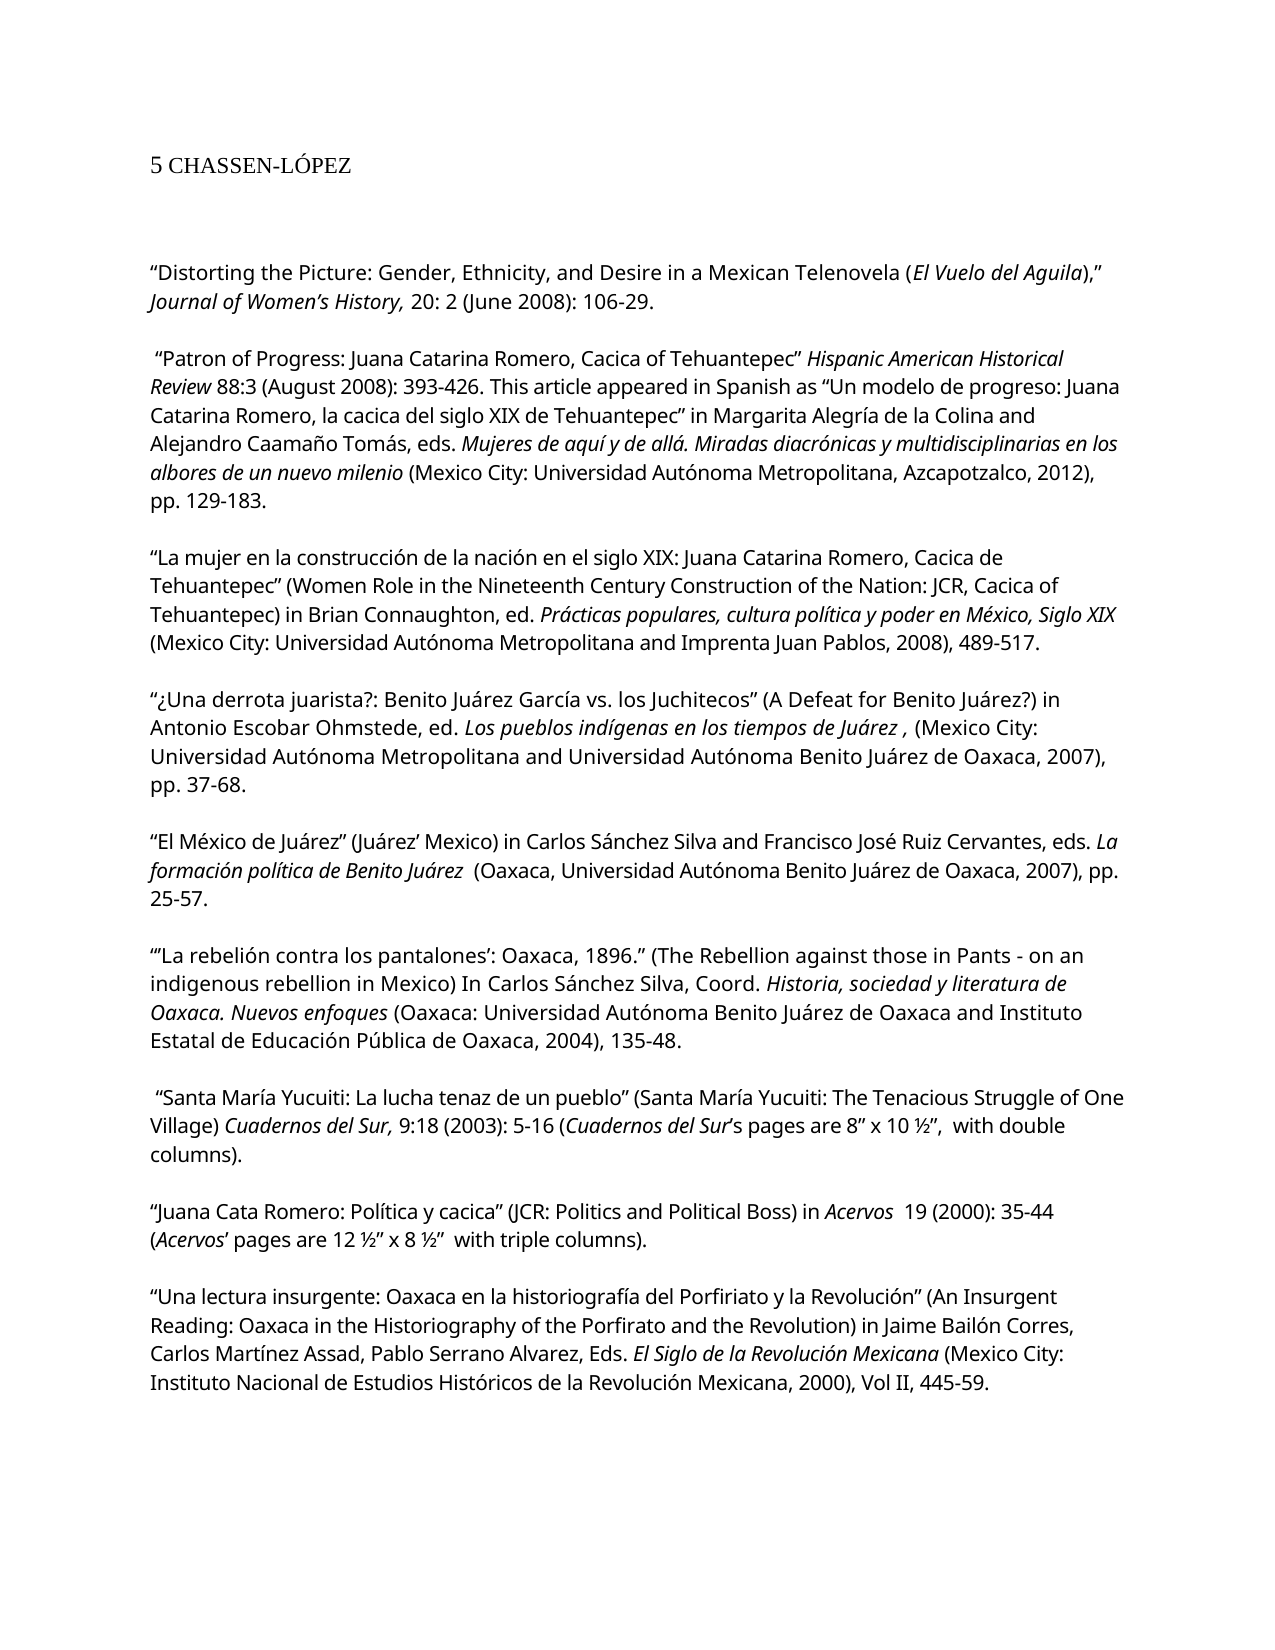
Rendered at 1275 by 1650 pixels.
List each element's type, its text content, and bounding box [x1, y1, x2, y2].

text “El México de Juárez” (Juárez’ Mexico) in Carlos Sánchez Silva and Francisco José Ruiz Cervantes, eds. La formación política de Benito Juárez (Oaxaca, Universidad Autónoma Benito Juárez de Oaxaca, 2007), pp. 25-57. [150, 827, 1125, 913]
text “Juana Cata Romero: Política y cacica” (JCR: Politics and Political Boss) in Acervos 19 (2000): 35-44 (Acervos’ pages are 12 ½” x 8 ½” with triple columns). [150, 1197, 1125, 1254]
text “Santa María Yucuiti: La lucha tenaz de un pueblo” (Santa María Yucuiti: The Tenacious Struggle of One Village) Cuadernos del Sur, 9:18 (2003): 5-16 (Cuadernos del Sur’s pages are 8” x 10 ½”, with double columns). [150, 1083, 1125, 1168]
text “’La rebelión contra los pantalones’: Oaxaca, 1896.” (The Rebellion against those in Pants - on an indigenous rebellion in Mexico) In Carlos Sánchez Silva, Coord. Historia, sociedad y literatura de Oaxaca. Nuevos enfoques (Oaxaca: Universidad Autónoma Benito Juárez de Oaxaca and Instituto Estatal de Educación Pública de Oaxaca, 2004), 135-48. [150, 941, 1125, 1055]
text “La mujer en la construcción de la nación en el siglo XIX: Juana Catarina Romero, Cacica de Tehuantepec” (Women Role in the Nineteenth Century Construction of the Nation: JCR, Cacica of Tehuantepec) in Brian Connaughton, ed. Prácticas populares, cultura política y poder en México, Siglo XIX (Mexico City: Universidad Autónoma Metropolitana and Imprenta Juan Pablos, 2008), 489-517. [150, 543, 1125, 657]
text “¿Una derrota juarista?: Benito Juárez García vs. los Juchitecos” (A Defeat for Benito Juárez?) in Antonio Escobar Ohmstede, ed. Los pueblos indígenas en los tiempos de Juárez , (Mexico City: Universidad Autónoma Metropolitana and Universidad Autónoma Benito Juárez de Oaxaca, 2007), pp. 37-68. [150, 685, 1125, 799]
text “Una lectura insurgente: Oaxaca en la historiografía del Porfiriato y la Revolución” (An Insurgent Reading: Oaxaca in the Historiography of the Porfirato and the Revolution) in Jaime Bailón Corres, Carlos Martínez Assad, Pablo Serrano Alvarez, Eds. El Siglo de la Revolución Mexicana (Mexico City: Instituto Nacional de Estudios Históricos de la Revolución Mexicana, 2000), Vol II, 445-59. [150, 1282, 1125, 1396]
subtitle “Patron of Progress: Juana Catarina Romero, Cacica of Tehuantepec” Hispanic American Historical Review 88:3 (August 2008): 393-426. This article appeared in Spanish as “Un modelo de progreso: Juana Catarina Romero, la cacica del siglo XIX de Tehuantepec” in Margarita Alegría de la Colina and Alejandro Caamaño Tomás, eds. Mujeres de aquí y de allá. Miradas diacrónicas y multidisciplinarias en los albores de un nuevo milenio (Mexico City: Universidad Autónoma Metropolitana, Azcapotzalco, 2012), pp. 129-183. [150, 344, 1125, 514]
text “Distorting the Picture: Gender, Ethnicity, and Desire in a Mexican Telenovela (El Vuelo del Aguila),” Journal of Women’s History, 20: 2 (June 2008): 106-29. [150, 258, 1125, 315]
